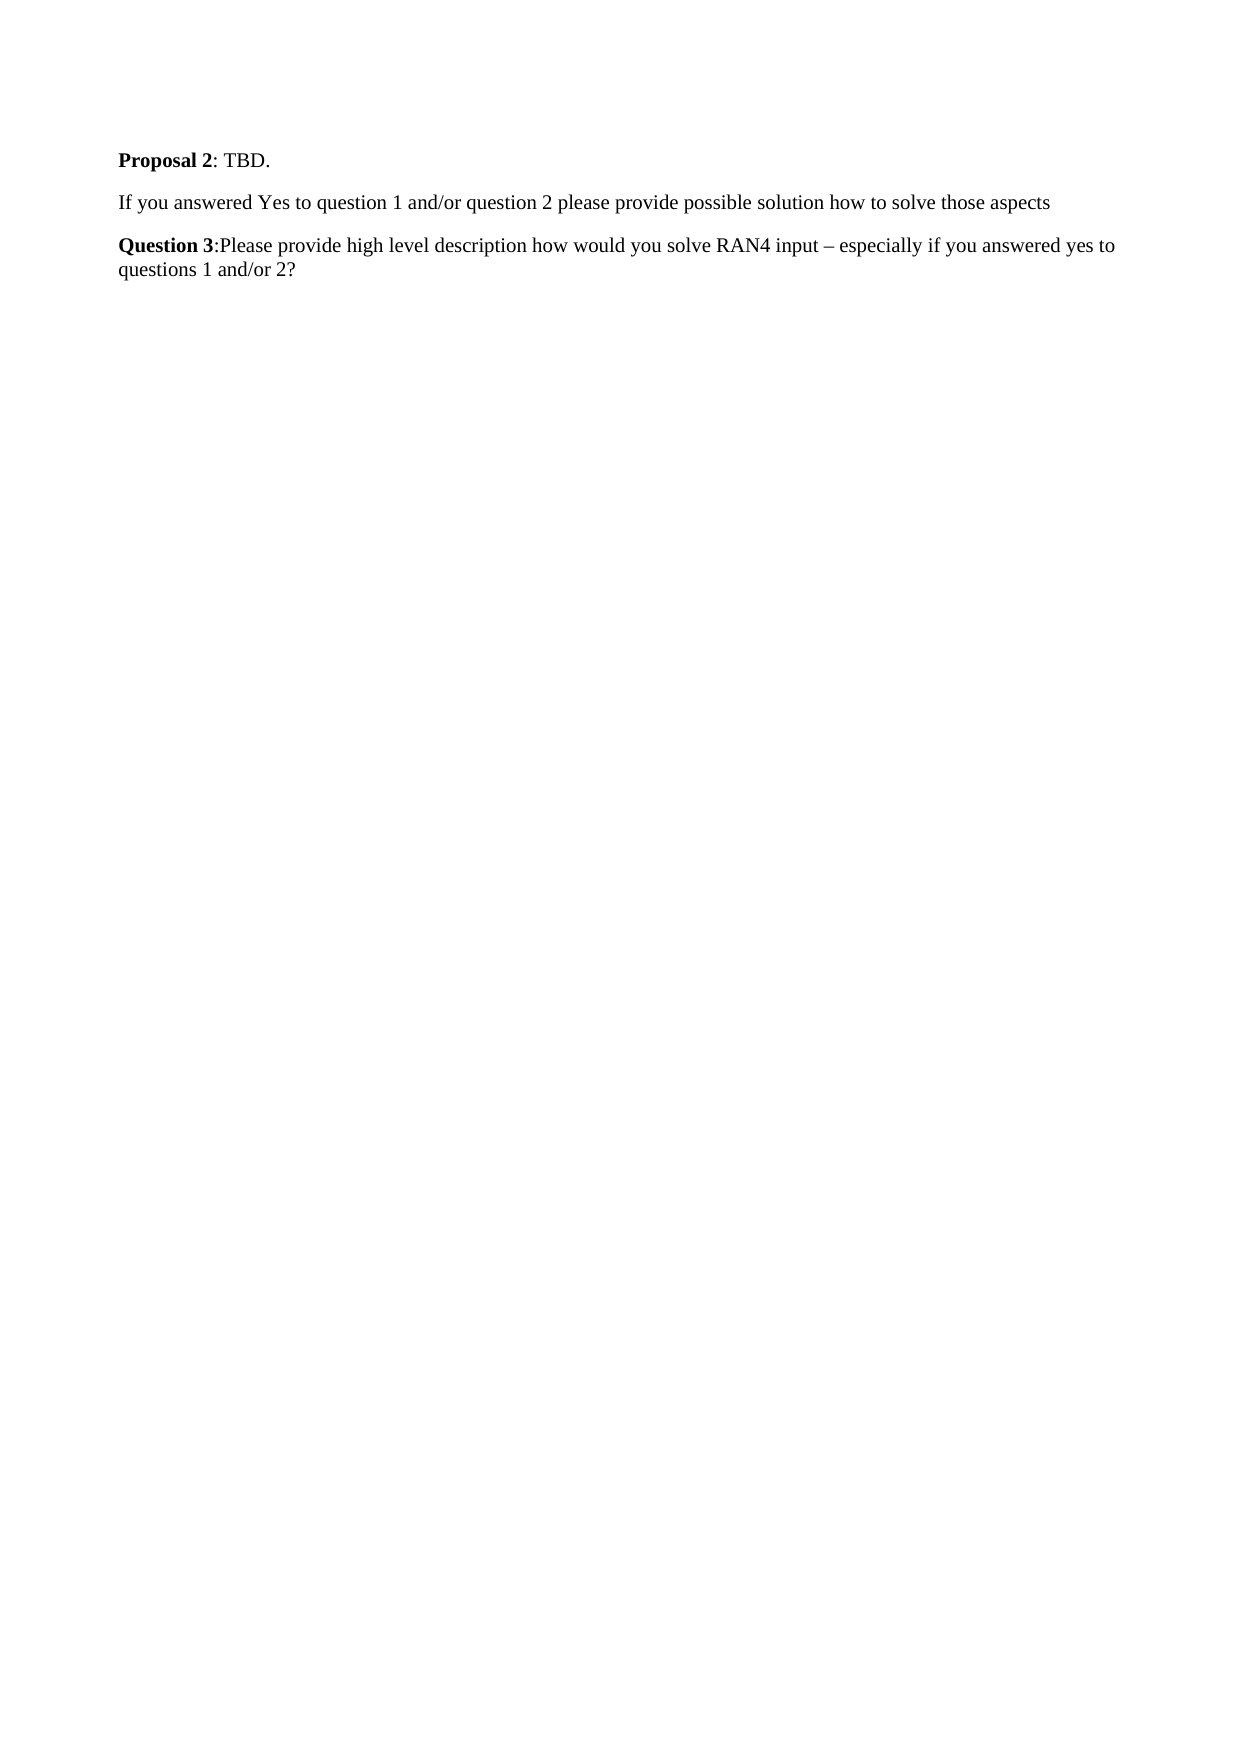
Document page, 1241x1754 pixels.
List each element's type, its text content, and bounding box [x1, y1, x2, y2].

text If you answered Yes to question 1 and/or question 2 please provide possible solution how to solve those aspects [118, 190, 1122, 214]
text Proposal 2: TBD. [118, 147, 1122, 172]
text Question 3:Please provide high level description how would you solve RAN4 input – especially if you answered yes to questions 1 and/or 2? [118, 233, 1122, 281]
